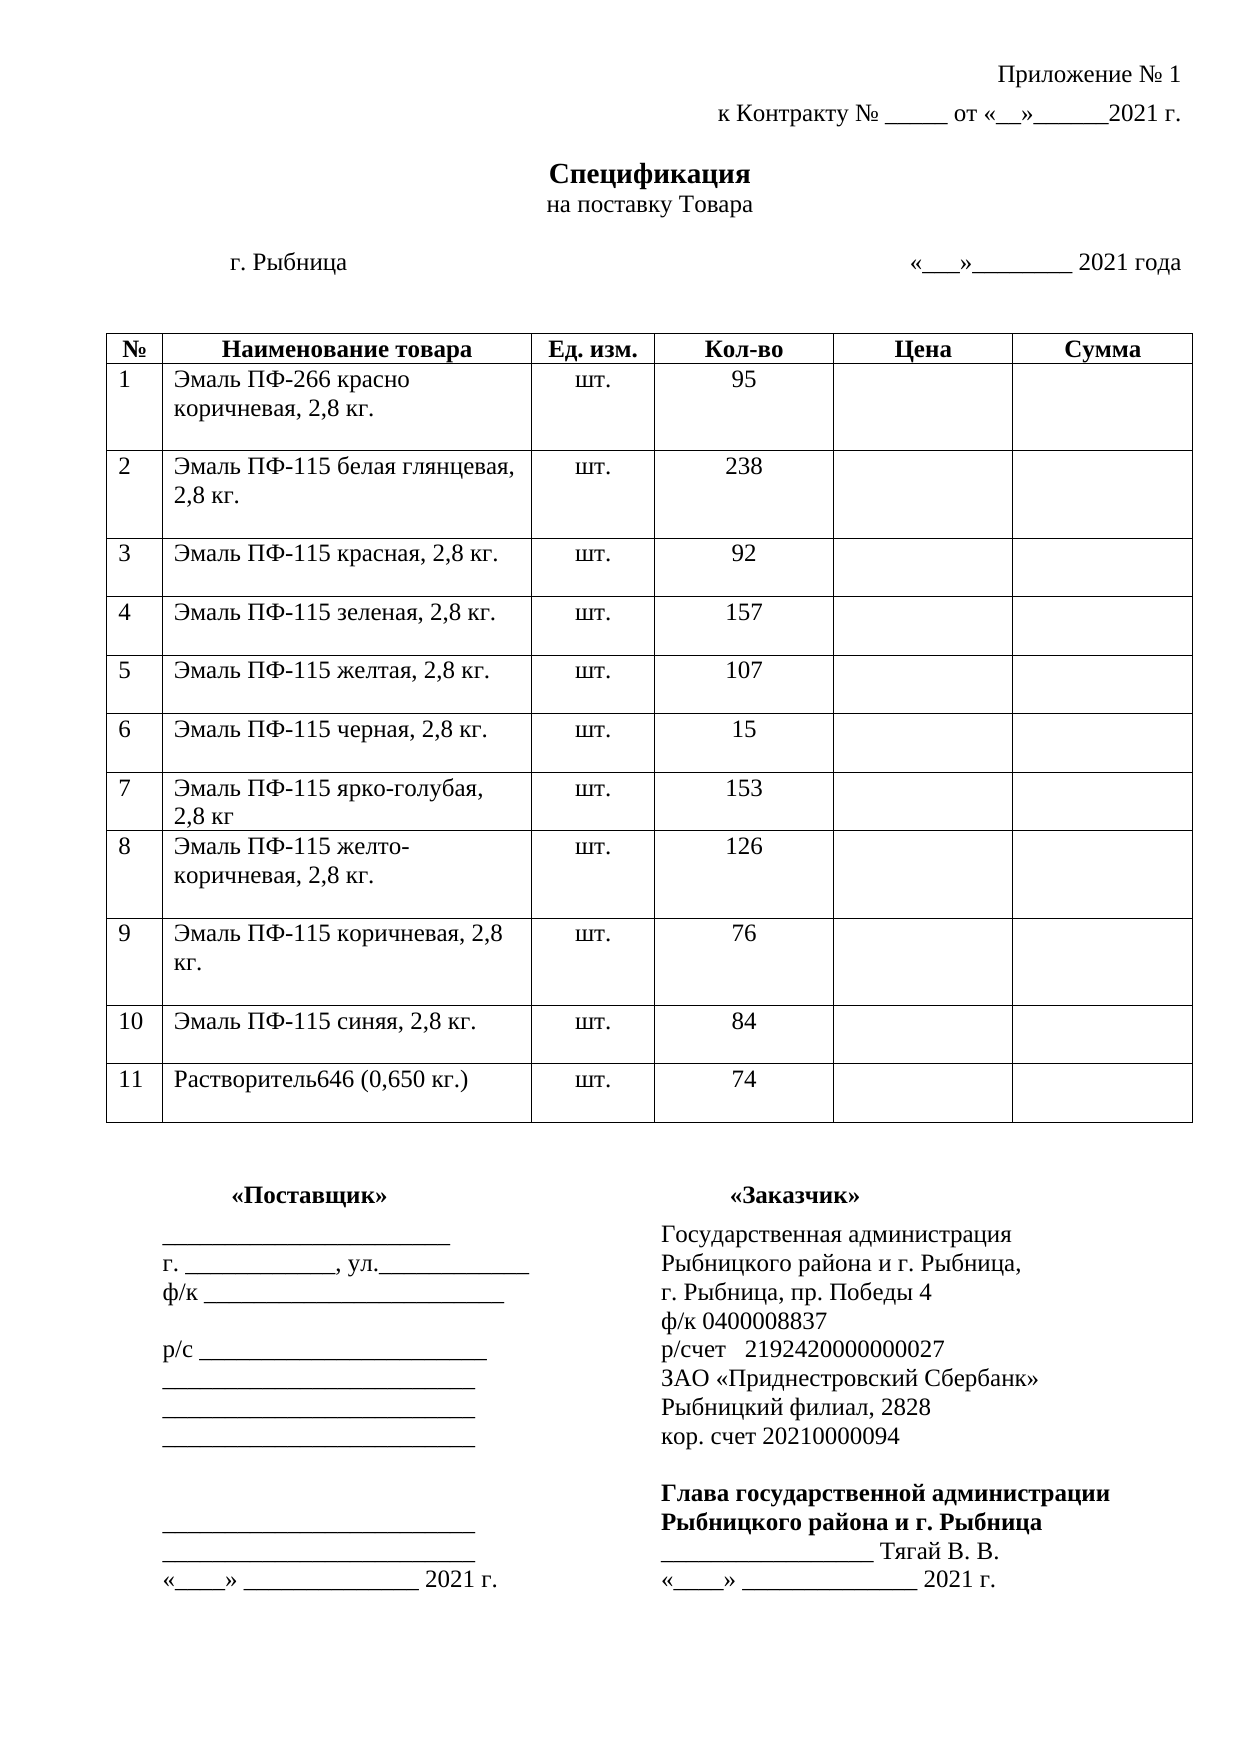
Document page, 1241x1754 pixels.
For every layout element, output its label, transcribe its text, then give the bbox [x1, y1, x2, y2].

text Приложение № 1 [118, 59, 1181, 88]
table_cell 107 [655, 656, 833, 713]
table_cell шт. [532, 597, 654, 654]
table_cell шт. [532, 451, 654, 537]
table_cell кор. счет 20210000094 Глава государственной администрации [650, 1421, 1148, 1507]
table_cell шт. [532, 1064, 654, 1122]
table_cell шт. [532, 773, 654, 830]
table_cell 157 [655, 597, 833, 654]
table_cell «____» ______________ 2021 г. [650, 1565, 1148, 1593]
table_header «Поставщик» [151, 1180, 649, 1219]
table_cell [1013, 919, 1192, 1005]
table_header Сумма [1013, 334, 1192, 363]
table_cell 9 [107, 919, 162, 1005]
table_header № [107, 334, 162, 363]
table_cell 84 [655, 1006, 833, 1063]
table_cell _________________________ [151, 1536, 649, 1564]
table_cell 15 [655, 714, 833, 772]
table_cell шт. [532, 364, 654, 450]
table_cell 126 [655, 831, 833, 917]
table_cell 95 [655, 364, 833, 450]
table_cell _________________________ [151, 1507, 649, 1536]
text г. Рыбница «___»________ 2021 года [118, 247, 1181, 276]
table_cell г. ____________, ул.____________ [151, 1248, 649, 1277]
table_cell [834, 831, 1012, 917]
table_cell 238 [655, 451, 833, 537]
table_cell р/с _______________________ [151, 1335, 649, 1363]
text на поставку Товара [118, 189, 1181, 218]
text Спецификация [118, 156, 1181, 189]
table_cell 7 [107, 773, 162, 830]
table_cell Эмаль ПФ-115 желтая, 2,8 кг. [163, 656, 531, 713]
table_cell шт. [532, 919, 654, 1005]
table_cell Эмаль ПФ-115 ярко-голубая, 2,8 кг [163, 773, 531, 830]
table_header Цена [834, 334, 1012, 363]
table_cell 8 [107, 831, 162, 917]
table_cell 153 [655, 773, 833, 830]
table_cell Эмаль ПФ-115 коричневая, 2,8 кг. [163, 919, 531, 1005]
table_cell р/счет 2192420000000027 [650, 1335, 1148, 1363]
table_header Кол-во [655, 334, 833, 363]
table_cell [834, 1006, 1012, 1063]
table_cell [1013, 714, 1192, 772]
table_cell [1013, 451, 1192, 537]
table_cell Рыбницкого района и г. Рыбница [650, 1507, 1148, 1536]
table_cell шт. [532, 1006, 654, 1063]
table_cell _________________________ [151, 1421, 649, 1507]
table_cell [1013, 773, 1192, 830]
table_cell [834, 539, 1012, 596]
table_cell [1013, 1006, 1192, 1063]
table_cell [1013, 364, 1192, 450]
table_cell [834, 773, 1012, 830]
table_cell _________________________ [151, 1392, 649, 1421]
table_cell _________________ Тягай В. В. [650, 1536, 1148, 1564]
table_cell [1013, 1064, 1192, 1122]
table_cell Эмаль ПФ-115 черная, 2,8 кг. [163, 714, 531, 772]
table_cell [1013, 539, 1192, 596]
table_cell Эмаль ПФ-115 желто-коричневая, 2,8 кг. [163, 831, 531, 917]
table_cell ф/к ________________________ [151, 1277, 649, 1334]
table_cell Эмаль ПФ-266 красно коричневая, 2,8 кг. [163, 364, 531, 450]
table_cell Растворитель646 (0,650 кг.) [163, 1064, 531, 1122]
table_header Ед. изм. [532, 334, 654, 363]
table_cell шт. [532, 831, 654, 917]
table_cell [834, 1064, 1012, 1122]
table_cell 5 [107, 656, 162, 713]
table_cell Эмаль ПФ-115 красная, 2,8 кг. [163, 539, 531, 596]
table_cell [834, 364, 1012, 450]
table_cell [1013, 597, 1192, 654]
table_cell _______________________ [151, 1220, 649, 1248]
table_cell шт. [532, 539, 654, 596]
table_cell Государственная администрация [650, 1220, 1148, 1248]
table_cell [1013, 656, 1192, 713]
table_header Наименование товара [163, 334, 531, 363]
table_cell г. Рыбница, пр. Победы 4 ф/к 0400008837 [650, 1277, 1148, 1334]
table_cell 2 [107, 451, 162, 537]
table_cell ЗАО «Приднестровский Сбербанк» [650, 1363, 1148, 1392]
table_cell «____» ______________ 2021 г. [151, 1565, 649, 1593]
table_header «Заказчик» [650, 1180, 1148, 1219]
table_cell Рыбницкий филиал, 2828 [650, 1392, 1148, 1421]
table_cell [834, 714, 1012, 772]
table_cell 76 [655, 919, 833, 1005]
table_cell Рыбницкого района и г. Рыбница, [650, 1248, 1148, 1277]
table_cell [1013, 831, 1192, 917]
table_cell [834, 656, 1012, 713]
text к Контракту № _____ от «__»______2021 г. [118, 98, 1181, 127]
table_cell шт. [532, 656, 654, 713]
table_cell 11 [107, 1064, 162, 1122]
table_cell 92 [655, 539, 833, 596]
table_cell [834, 919, 1012, 1005]
table_cell шт. [532, 714, 654, 772]
table_cell 1 [107, 364, 162, 450]
table_cell 74 [655, 1064, 833, 1122]
table_cell _________________________ [151, 1363, 649, 1392]
table_cell Эмаль ПФ-115 белая глянцевая, 2,8 кг. [163, 451, 531, 537]
table_cell 10 [107, 1006, 162, 1063]
table_cell 3 [107, 539, 162, 596]
table_cell [834, 597, 1012, 654]
table_cell Эмаль ПФ-115 зеленая, 2,8 кг. [163, 597, 531, 654]
table_cell Эмаль ПФ-115 синяя, 2,8 кг. [163, 1006, 531, 1063]
table_cell 4 [107, 597, 162, 654]
table_cell 6 [107, 714, 162, 772]
table_cell [834, 451, 1012, 537]
